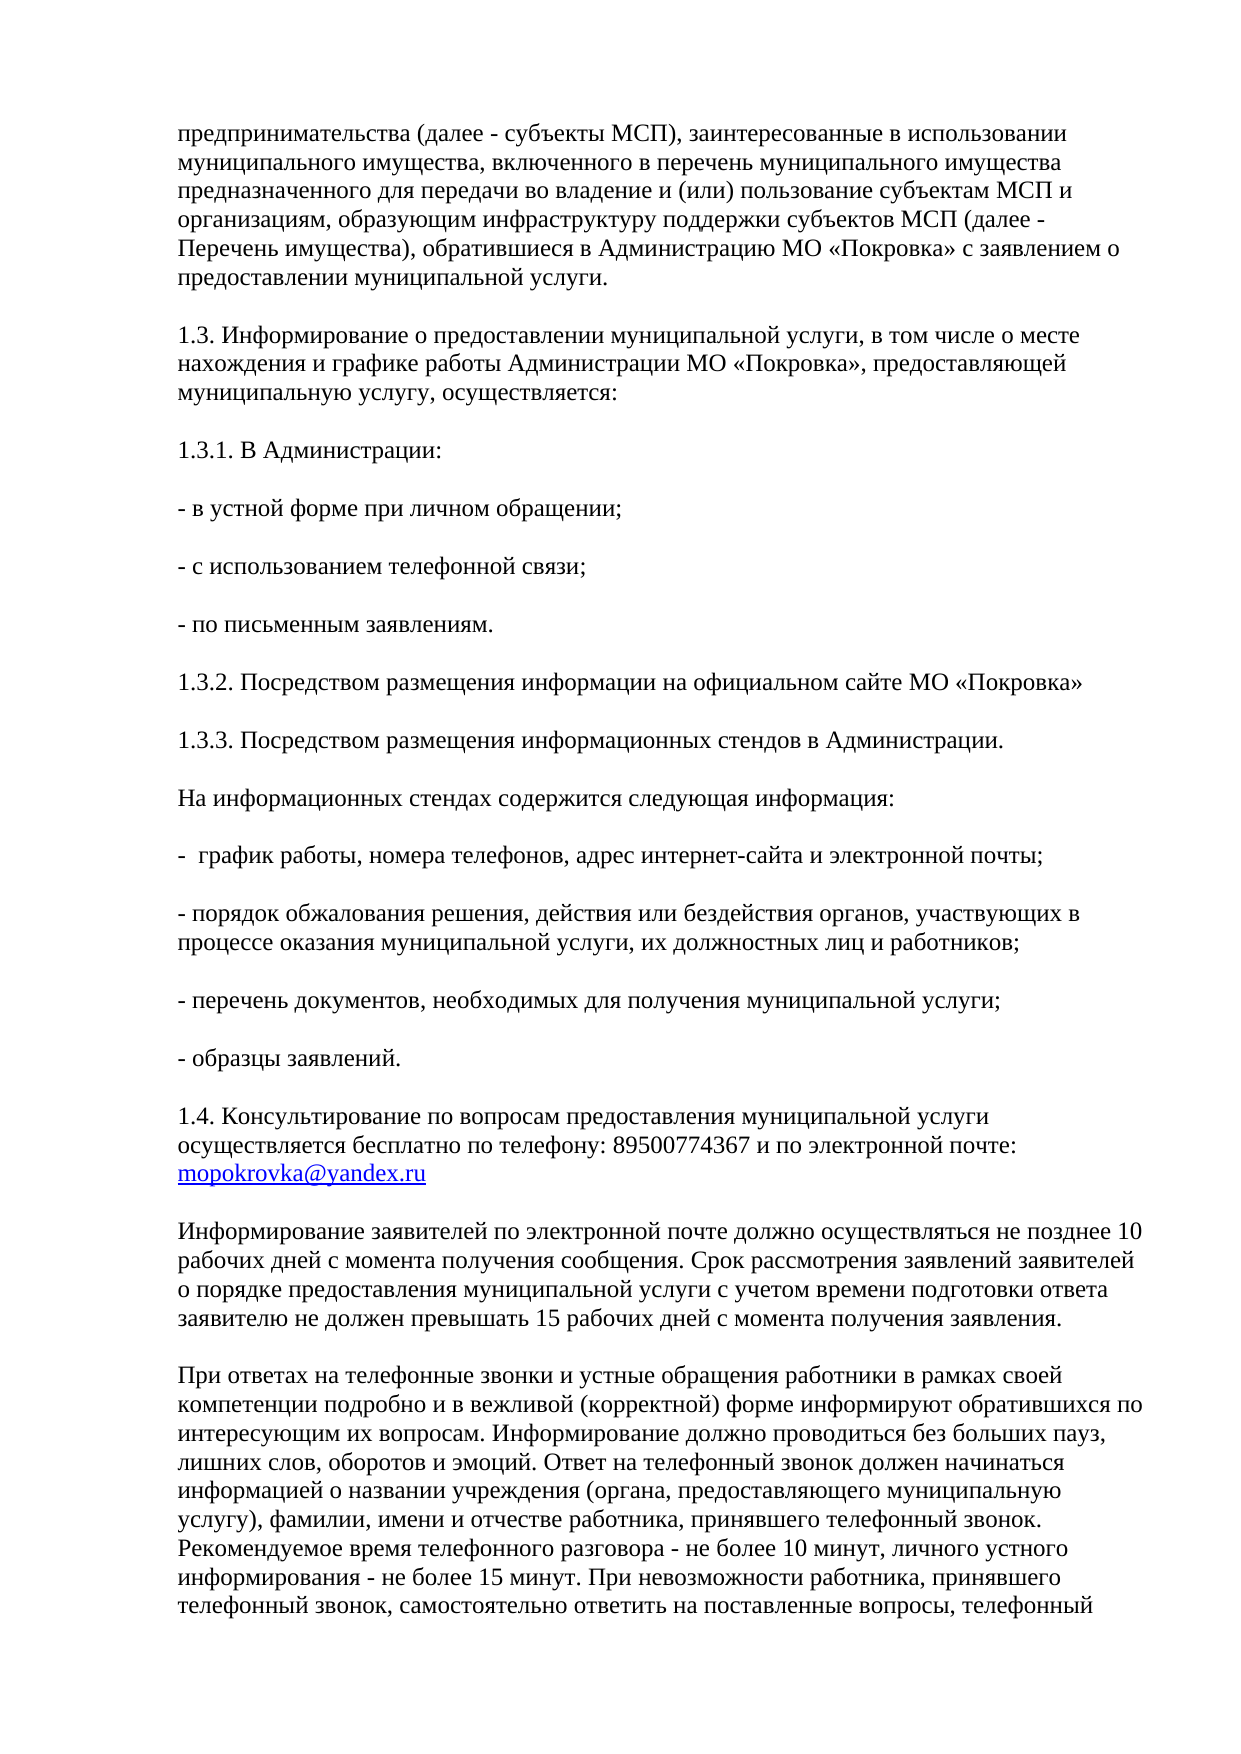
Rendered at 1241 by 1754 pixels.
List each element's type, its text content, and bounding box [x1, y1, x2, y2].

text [177, 118, 1152, 291]
text 1.3.1. В Администрации: [177, 435, 1152, 464]
text 1.3.3. Посредством размещения информационных стендов в Администрации. [177, 725, 1152, 753]
text 1.4. Консультирование по вопросам предоставления муниципальной услуги осуществляется бесплатно по телефону: 89500774367 и по электронной почте: mopokrovka@yandex.ru [177, 1101, 1152, 1187]
text - образцы заявлений. [177, 1043, 1152, 1072]
text - по письменным заявлениям. [177, 609, 1152, 638]
text 1.3.2. Посредством размещения информации на официальном сайте МО «Покровка» [177, 667, 1152, 696]
text Информирование заявителей по электронной почте должно осуществляться не позднее 10 рабочих дней с момента получения сообщения. Срок рассмотрения заявлений заявителей о порядке предоставления муниципальной услуги с учетом времени подготовки ответа заявителю не должен превышать 15 рабочих дней с момента получения заявления. [177, 1216, 1152, 1331]
text - с использованием телефонной связи; [177, 551, 1152, 580]
text 1.3. Информирование о предоставлении муниципальной услуги, в том числе о месте нахождения и графике работы Администрации МО «Покровка», предоставляющей муниципальную услугу, осуществляется: [177, 320, 1152, 406]
text - перечень документов, необходимых для получения муниципальной услуги; [177, 985, 1152, 1014]
text - в устной форме при личном обращении; [177, 493, 1152, 522]
text - порядок обжалования решения, действия или бездействия органов, участвующих в процессе оказания муниципальной услуги, их должностных лиц и работников; [177, 898, 1152, 956]
text - график работы, номера телефонов, адрес интернет-сайта и электронной почты; [177, 841, 1152, 869]
text На информационных стендах содержится следующая информация: [177, 783, 1152, 811]
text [177, 1361, 1152, 1619]
